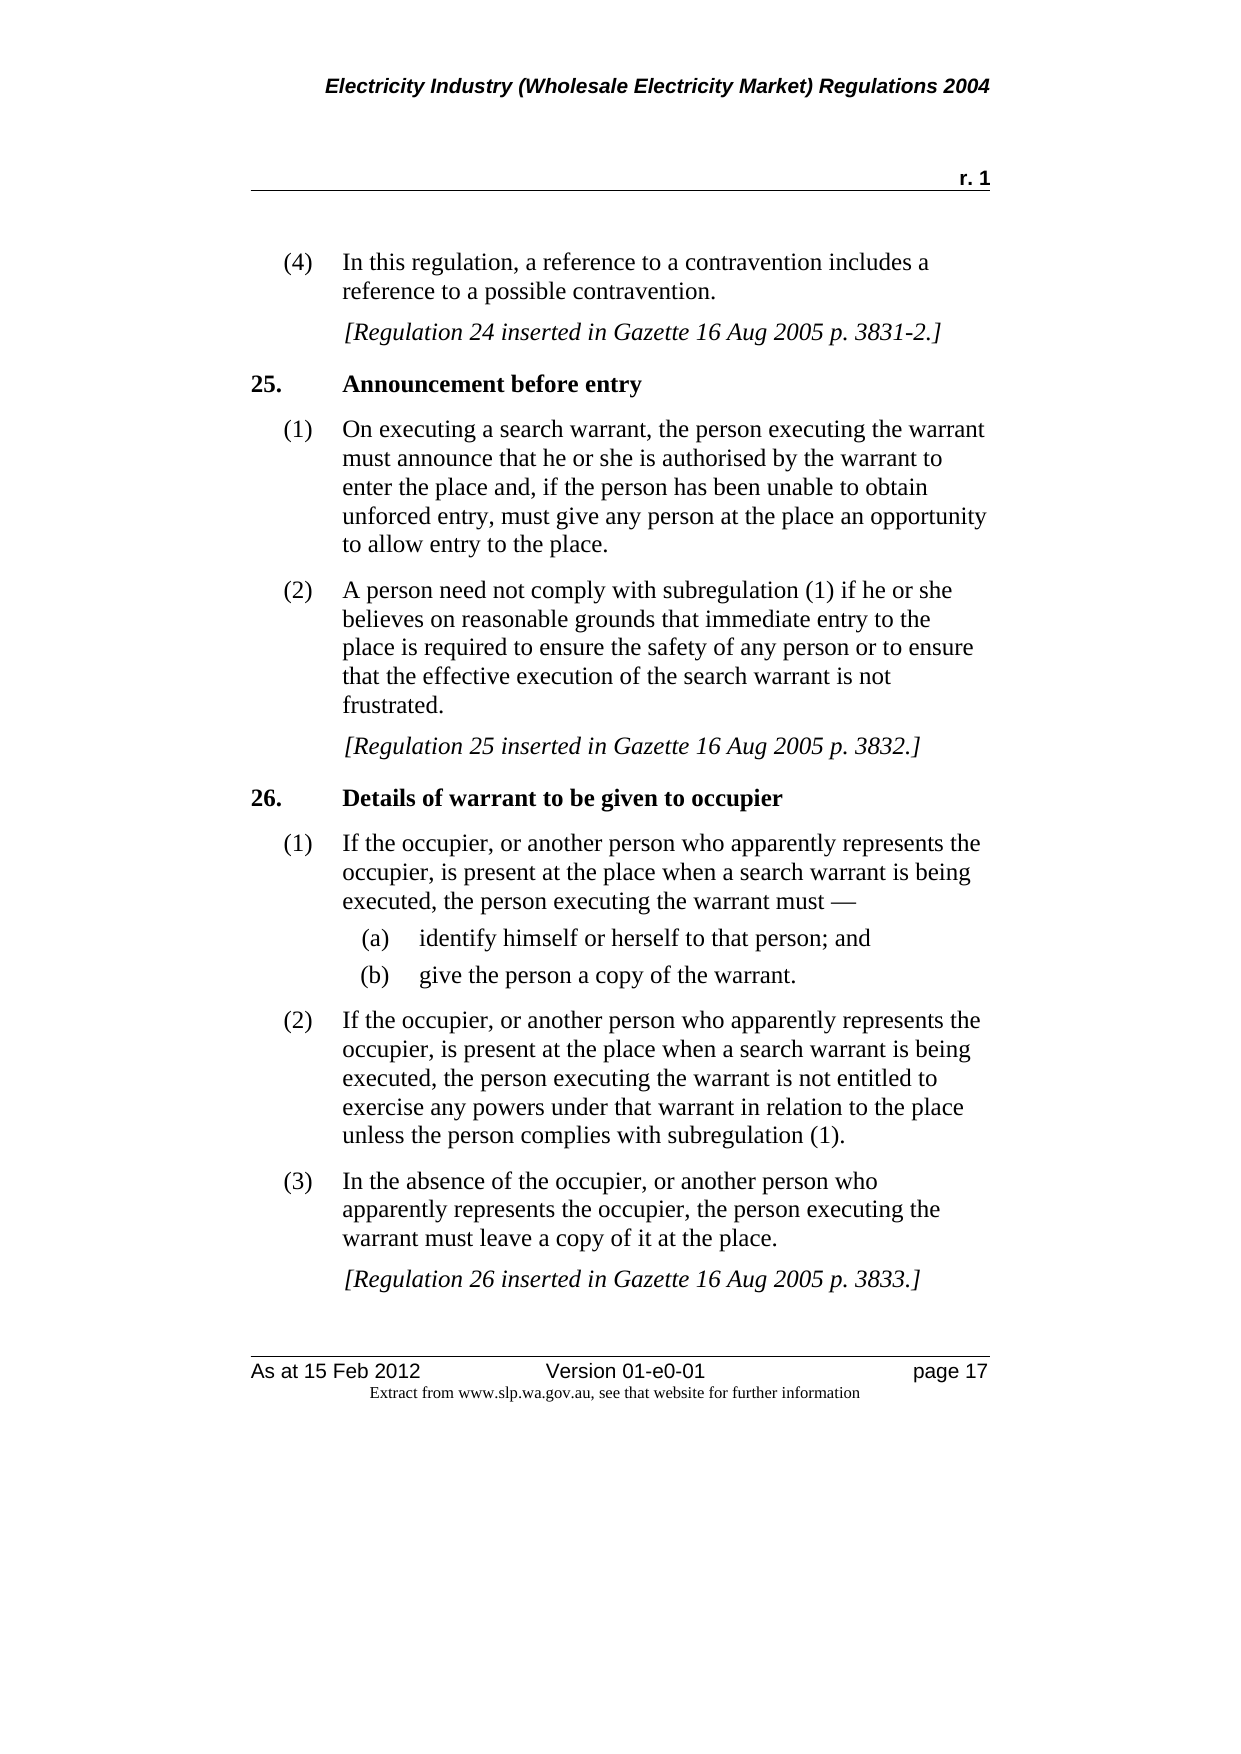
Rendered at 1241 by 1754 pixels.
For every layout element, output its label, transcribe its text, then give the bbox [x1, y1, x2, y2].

text [Regulation 24 inserted in Gazette 16 Aug 2005 p. 3831-2.] [251, 317, 990, 346]
text [Regulation 25 inserted in Gazette 16 Aug 2005 p. 3832.] [251, 731, 990, 760]
subtitle 26. Details of warrant to be given to occupier [251, 783, 990, 812]
text (b) give the person a copy of the warrant. [251, 960, 990, 989]
text (1) If the occupier, or another person who apparently represents the occupier, is present at the place when a search warrant is being executed, the person executing the warrant must — [251, 828, 990, 914]
text [Regulation 26 inserted in Gazette 16 Aug 2005 p. 3833.] [251, 1264, 990, 1293]
text (2) A person need not comply with subregulation (1) if he or she believes on reasonable grounds that immediate entry to the place is required to ensure the safety of any person or to ensure that the effective execution of the search warrant is not frustrated. [251, 575, 990, 719]
text (4) In this regulation, a reference to a contravention includes a reference to a possible contravention. [251, 247, 990, 305]
text (a) identify himself or herself to that person; and [251, 923, 990, 952]
subtitle 25. Announcement before entry [251, 369, 990, 398]
text (2) If the occupier, or another person who apparently represents the occupier, is present at the place when a search warrant is being executed, the person executing the warrant is not entitled to exercise any powers under that warrant in relation to the place unless the person complies with subregulation (1). [251, 1005, 990, 1149]
text (1) On executing a search warrant, the person executing the warrant must announce that he or she is authorised by the warrant to enter the place and, if the person has been unable to obtain unforced entry, must give any person at the place an opportunity to allow entry to the place. [251, 414, 990, 558]
text (3) In the absence of the occupier, or another person who apparently represents the occupier, the person executing the warrant must leave a copy of it at the place. [251, 1166, 990, 1252]
